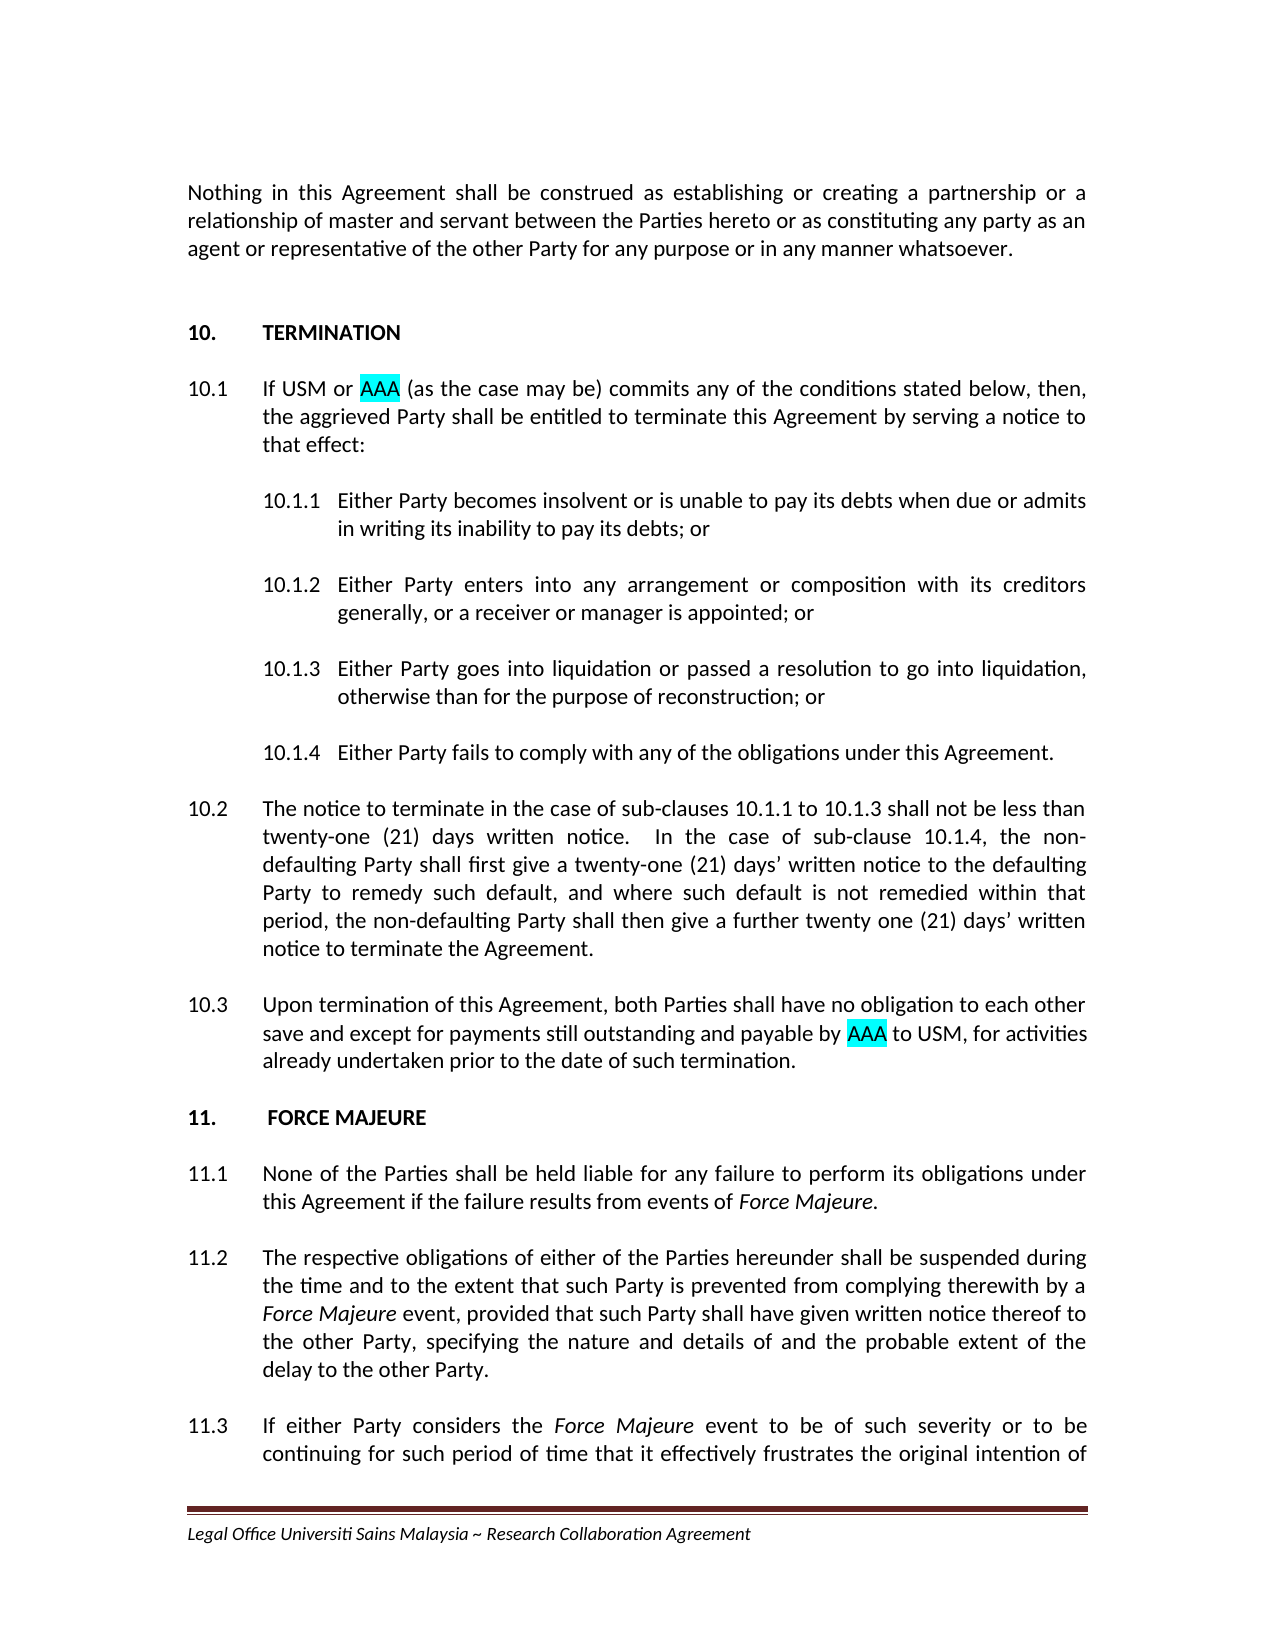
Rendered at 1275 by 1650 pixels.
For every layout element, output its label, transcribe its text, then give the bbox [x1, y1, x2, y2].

text 11.2 The respective obligations of either of the Parties hereunder shall be suspended during the time and to the extent that such Party is prevented from complying therewith by a Force Majeure event, provided that such Party shall have given written notice thereof to the other Party, specifying the nature and details of and the probable extent of the delay to the other Party. [187, 1243, 1088, 1383]
text 10.1.2 Either Party enters into any arrangement or composition with its creditors generally, or a receiver or manager is appointed; or [262, 570, 1088, 626]
text 10.3 Upon termination of this Agreement, both Parties shall have no obligation to each other save and except for payments still outstanding and payable by AAA to USM, for activities already undertaken prior to the date of such termination. [187, 991, 1088, 1075]
text 10.1.1 Either Party becomes insolvent or is unable to pay its debts when due or admits in writing its inability to pay its debts; or [262, 486, 1088, 542]
text 10.2 The notice to terminate in the case of sub-clauses 10.1.1 to 10.1.3 shall not be less than twenty-one (21) days written notice. In the case of sub-clause 10.1.4, the non-defaulting Party shall first give a twenty-one (21) days’ written notice to the defaulting Party to remedy such default, and where such default is not remedied within that period, the non-defaulting Party shall then give a further twenty one (21) days’ written notice to terminate the Agreement. [187, 794, 1088, 963]
text 10.1.4 Either Party fails to comply with any of the obligations under this Agreement. [187, 738, 1088, 766]
text 10.1 If USM or AAA (as the case may be) commits any of the conditions stated below, then, the aggrieved Party shall be entitled to terminate this Agreement by serving a notice to that effect: [187, 374, 1088, 458]
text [187, 1411, 1088, 1467]
text Nothing in this Agreement shall be construed as establishing or creating a partnership or a relationship of master and servant between the Parties hereto or as constituting any party as an agent or representative of the other Party for any purpose or in any manner whatsoever. [187, 178, 1088, 262]
text 11. FORCE MAJEURE [187, 1103, 1088, 1131]
text 10.1.3 Either Party goes into liquidation or passed a resolution to go into liquidation, otherwise than for the purpose of reconstruction; or [262, 654, 1088, 710]
text 11.1 None of the Parties shall be held liable for any failure to perform its obligations under this Agreement if the failure results from events of Force Majeure. [187, 1159, 1088, 1215]
text 10. TERMINATION [187, 318, 1088, 346]
